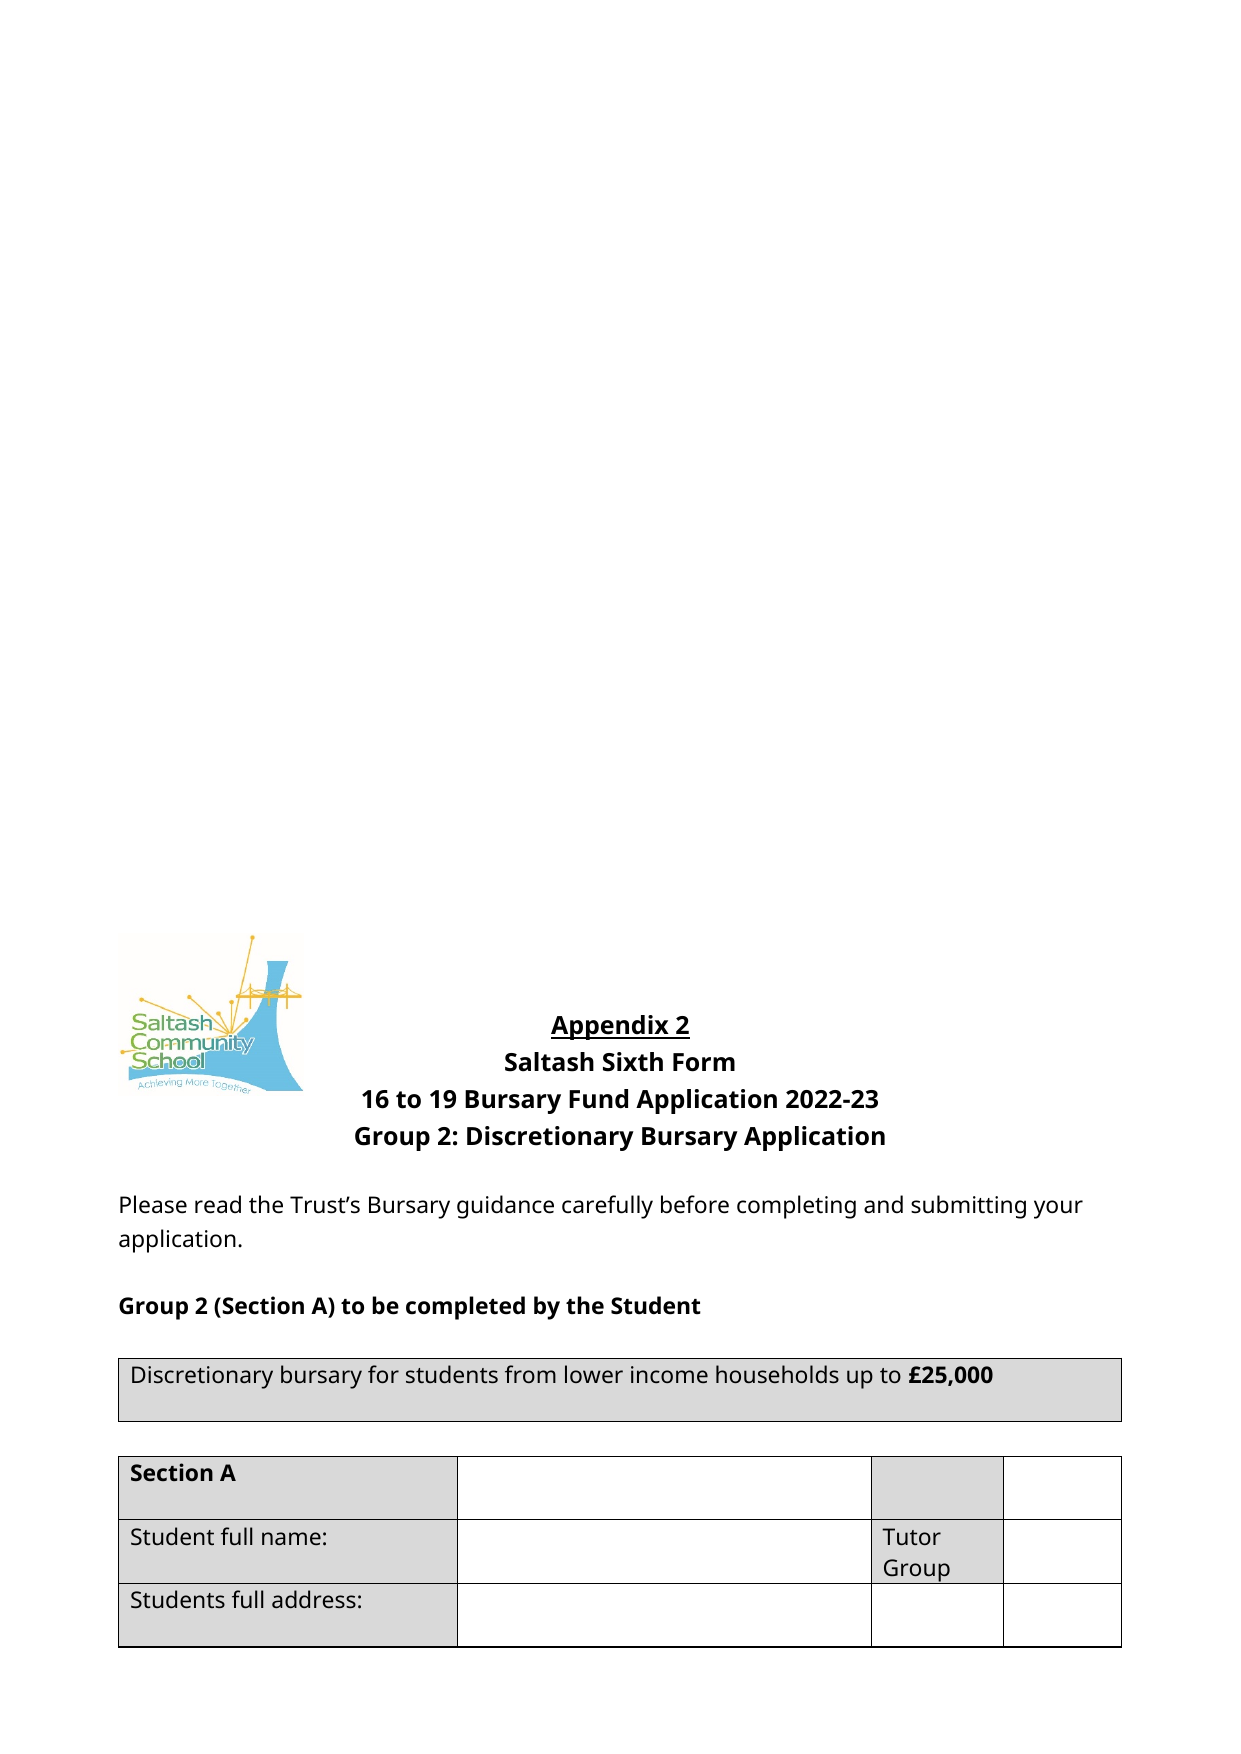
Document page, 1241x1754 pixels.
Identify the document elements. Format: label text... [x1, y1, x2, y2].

table_cell Tutor Group [872, 1520, 1003, 1583]
table_cell [1004, 1584, 1121, 1646]
table_cell [458, 1584, 871, 1646]
table_header [1004, 1457, 1121, 1519]
table_header [872, 1457, 1003, 1519]
text Appendix 2 [304, 1008, 1122, 1042]
text Group 2 (Section A) to be completed by the Student [118, 1290, 1122, 1321]
text Please read the Trust’s Bursary guidance carefully before completing and submitting your application. [118, 1189, 1122, 1254]
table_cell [119, 1584, 457, 1646]
table_cell [1004, 1520, 1121, 1583]
table_header Section A [119, 1457, 457, 1519]
table_cell [872, 1584, 1003, 1646]
table_header [458, 1457, 871, 1519]
picture [118, 933, 304, 1096]
table_cell [458, 1520, 871, 1583]
text 16 to 19 Bursary Fund Application 2022-23 [118, 1081, 1122, 1116]
table_cell Student full name: [119, 1520, 457, 1583]
text Group 2: Discretionary Bursary Application [118, 1118, 1122, 1152]
text Saltash Sixth Form [304, 1045, 1122, 1079]
table_header Discretionary bursary for students from lower income households up to £25,000 [119, 1359, 1121, 1421]
